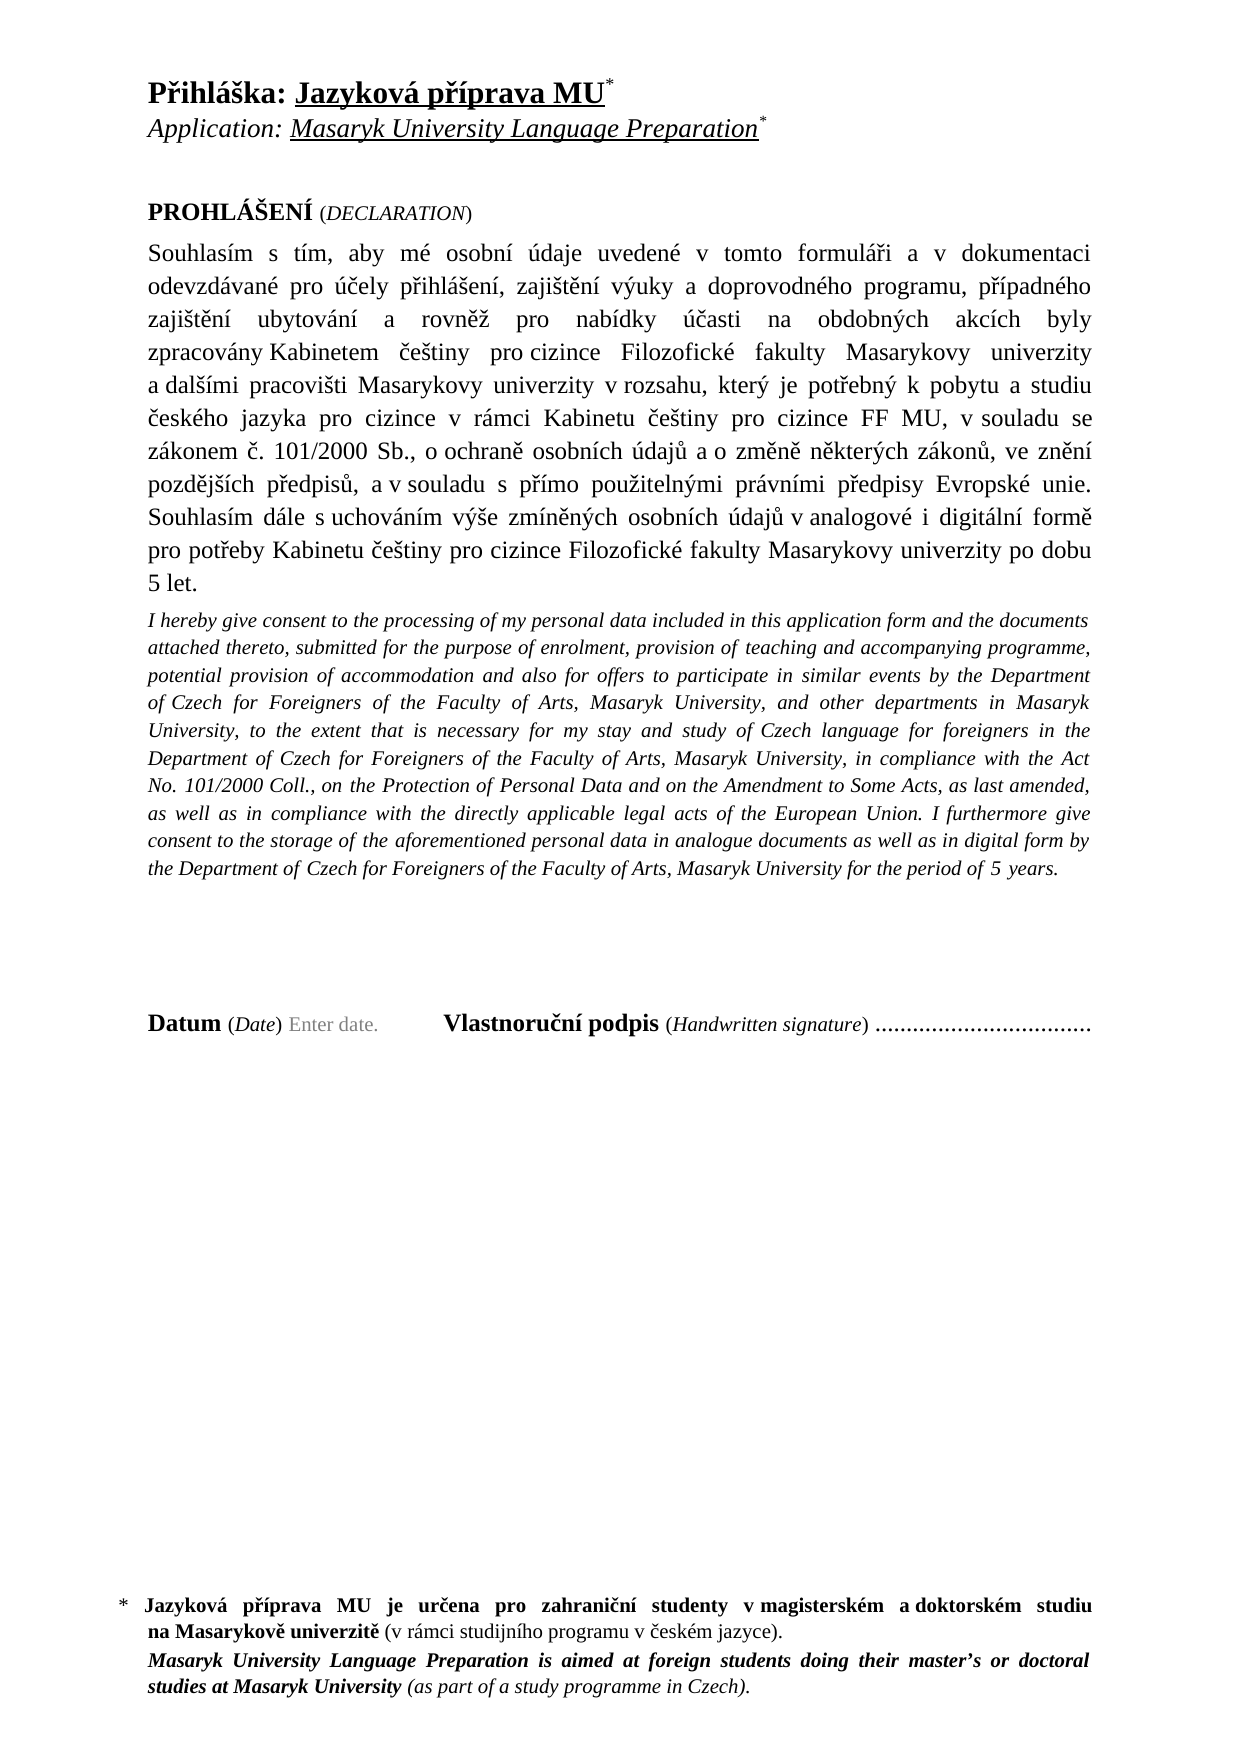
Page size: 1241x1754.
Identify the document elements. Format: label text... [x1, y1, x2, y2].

text Souhlasím s tím, aby mé osobní údaje uvedené v tomto formuláři a v dokumentaci odevzdávané pro účely přihlášení, zajištění výuky a doprovodného programu, případného zajištění ubytování a rovněž pro nabídky účasti na obdobných akcích byly zpracovány Kabinetem češtiny pro cizince Filozofické fakulty Masarykovy univerzity a dalšími pracovišti Masarykovy univerzity v rozsahu, který je potřebný k pobytu a studiu českého jazyka pro cizince v rámci Kabinetu češtiny pro cizince FF MU, v souladu se zákonem č. 101/2000 Sb., o ochraně osobních údajů a o změně některých zákonů, ve znění pozdějších předpisů, a v souladu s přímo použitelnými právními předpisy Evropské unie. Souhlasím dále s uchováním výše zmíněných osobních údajů v analogové i digitální formě pro potřeby Kabinetu češtiny pro cizince Filozofické fakulty Masarykovy univerzity po dobu 5 let. [148, 238, 1092, 597]
text Datum (Date) Vlastnoruční podpis (Handwritten signature) [148, 1008, 1092, 1037]
text I hereby give consent to the processing of my personal data included in this application form and the documents attached thereto, submitted for the purpose of enrolment, provision of teaching and accompanying programme, potential provision of accommodation and also for offers to participate in similar events by the Department of Czech for Foreigners of the Faculty of Arts, Masaryk University, and other departments in Masaryk University, to the extent that is necessary for my stay and study of Czech language for foreigners in the Department of Czech for Foreigners of the Faculty of Arts, Masaryk University, in compliance with the Act No. 101/2000 Coll., on the Protection of Personal Data and on the Amendment to Some Acts, as last amended, as well as in compliance with the directly applicable legal acts of the European Union. I furthermore give consent to the storage of the aforementioned personal data in analogue documents as well as in digital form by the Department of Czech for Foreigners of the Faculty of Arts, Masaryk University for the period of 5 years. [148, 607, 1092, 880]
text PROHLÁŠENÍ (DECLARATION) [148, 197, 1092, 226]
